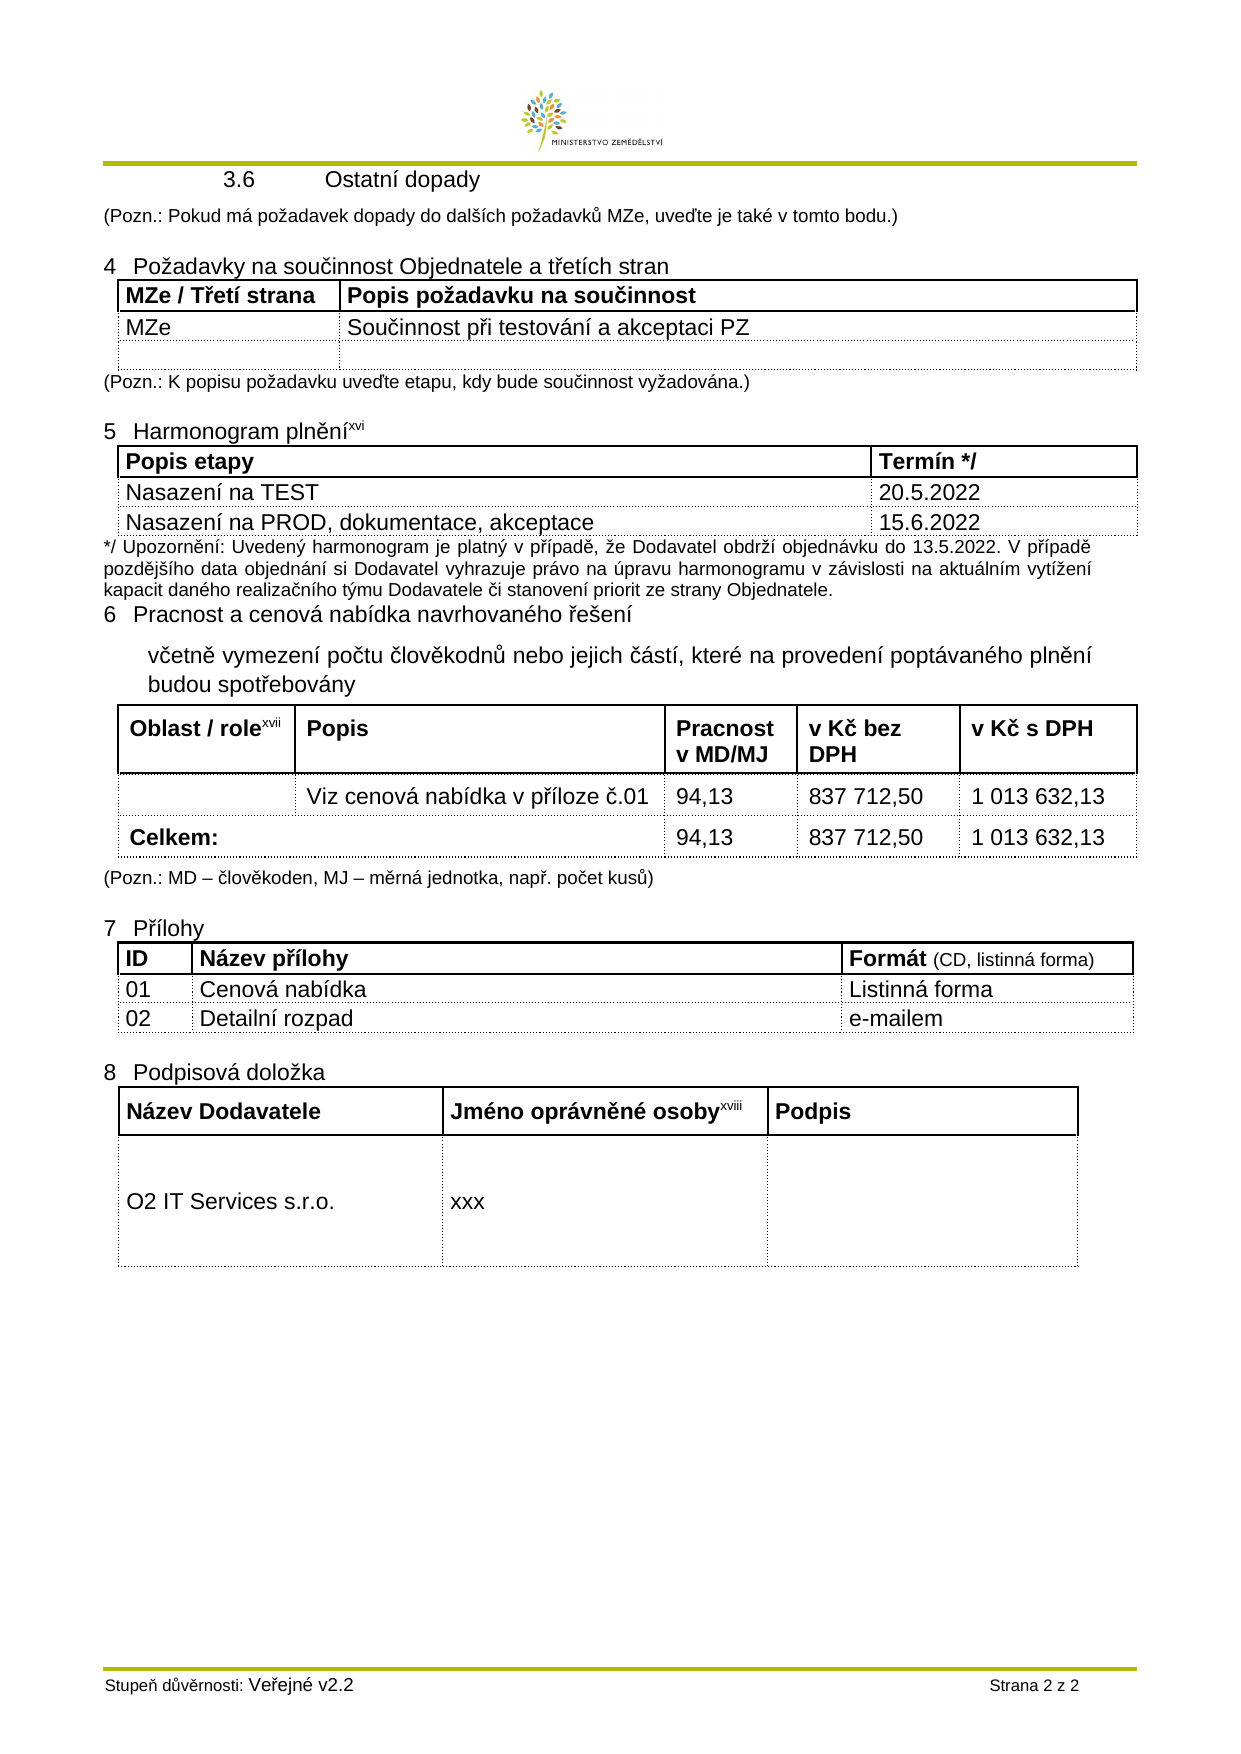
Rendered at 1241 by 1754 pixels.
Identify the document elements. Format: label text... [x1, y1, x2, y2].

table_cell 837 712,50 [797, 815, 960, 856]
table_header v Kč bez DPH [798, 706, 959, 772]
table_cell Viz cenová nabídka v příloze č.01 [295, 774, 664, 815]
table_header Popis požadavku na součinnost [341, 281, 1136, 310]
subtitle Ostatní dopady [223, 166, 1092, 192]
table_cell Listinná forma [842, 975, 1133, 1002]
subtitle Podpisová doložka [103, 1059, 1092, 1086]
picture [519, 85, 665, 155]
table_cell 20.5.2022 [871, 478, 1137, 506]
table_cell 94,13 [665, 815, 797, 856]
table_header v Kč s DPH [961, 706, 1136, 772]
table_cell 1 013 632,13 [960, 815, 1137, 856]
table_cell 94,13 [665, 774, 797, 815]
table_cell Cenová nabídka [192, 975, 842, 1002]
text */ Upozornění: Uvedený harmonogram je platný v případě, že Dodavatel obdrží objednávku do 13.5.2022. V případě pozdějšího data objednání si Dodavatel vyhrazuje právo na úpravu harmonogramu v závislosti na aktuálním vytížení kapacit daného realizačního týmu Dodavatele či stanovení priorit ze strany Objednatele. [103, 536, 1092, 601]
table_cell xxx [443, 1136, 768, 1266]
table_header Název přílohy [193, 944, 841, 973]
table_header Oblast / role [119, 706, 294, 772]
table_header Formát (CD, listinná forma) [843, 944, 1132, 973]
text (Pozn.: Pokud má požadavek dopady do dalších požadavků MZe, uveďte je také v tomto bodu.) [103, 205, 1092, 226]
table_cell 01 [118, 974, 192, 1002]
table_cell O2 IT Services s.r.o. [119, 1136, 443, 1266]
table_cell Nasazení na TEST [118, 477, 871, 506]
table_header ID [119, 944, 191, 973]
table_header Popis [296, 706, 664, 772]
table_header Název Dodavatele [120, 1088, 442, 1134]
table_header Popis etapy [119, 447, 870, 476]
table_cell 1 013 632,13 [960, 774, 1137, 815]
table_header MZe / Třetí strana [119, 281, 339, 310]
table_cell 02 [118, 1002, 192, 1032]
table_cell Součinnost při testování a akceptaci PZ [340, 310, 1137, 340]
table_cell e-mailem [842, 1002, 1133, 1032]
table_cell 15.6.2022 [871, 506, 1137, 535]
list včetně vymezení počtu člověkodnů nebo jejich částí, které na provedení poptávaného plnění budou spotřebovány [148, 640, 1092, 698]
subtitle Přílohy [103, 915, 1092, 941]
table_header Termín */ [872, 447, 1136, 476]
table_cell MZe [118, 311, 339, 340]
table_cell Celkem: [118, 815, 664, 856]
table_header Podpis [769, 1088, 1077, 1134]
table_cell [118, 340, 339, 369]
subtitle Pracnost a cenová nabídka navrhovaného řešení [103, 601, 1092, 627]
text (Pozn.: K popisu požadavku uveďte etapu, kdy bude součinnost vyžadována.) [103, 370, 1092, 392]
subtitle Harmonogram plnění [103, 418, 1092, 445]
table_cell [768, 1134, 1078, 1266]
table_header Jméno oprávněné osoby [444, 1088, 767, 1134]
table_cell [340, 340, 1137, 369]
table_header Pracnost v MD/MJ [666, 706, 796, 772]
text (Pozn.: MD – člověkoden, MJ – měrná jednotka, např. počet kusů) [103, 867, 1092, 889]
table_cell 837 712,50 [797, 774, 960, 815]
subtitle Požadavky na součinnost Objednatele a třetích stran [103, 253, 1092, 279]
table_cell Detailní rozpad [192, 1002, 842, 1032]
table_cell Nasazení na PROD, dokumentace, akceptace [118, 506, 871, 535]
table_cell [118, 774, 295, 815]
